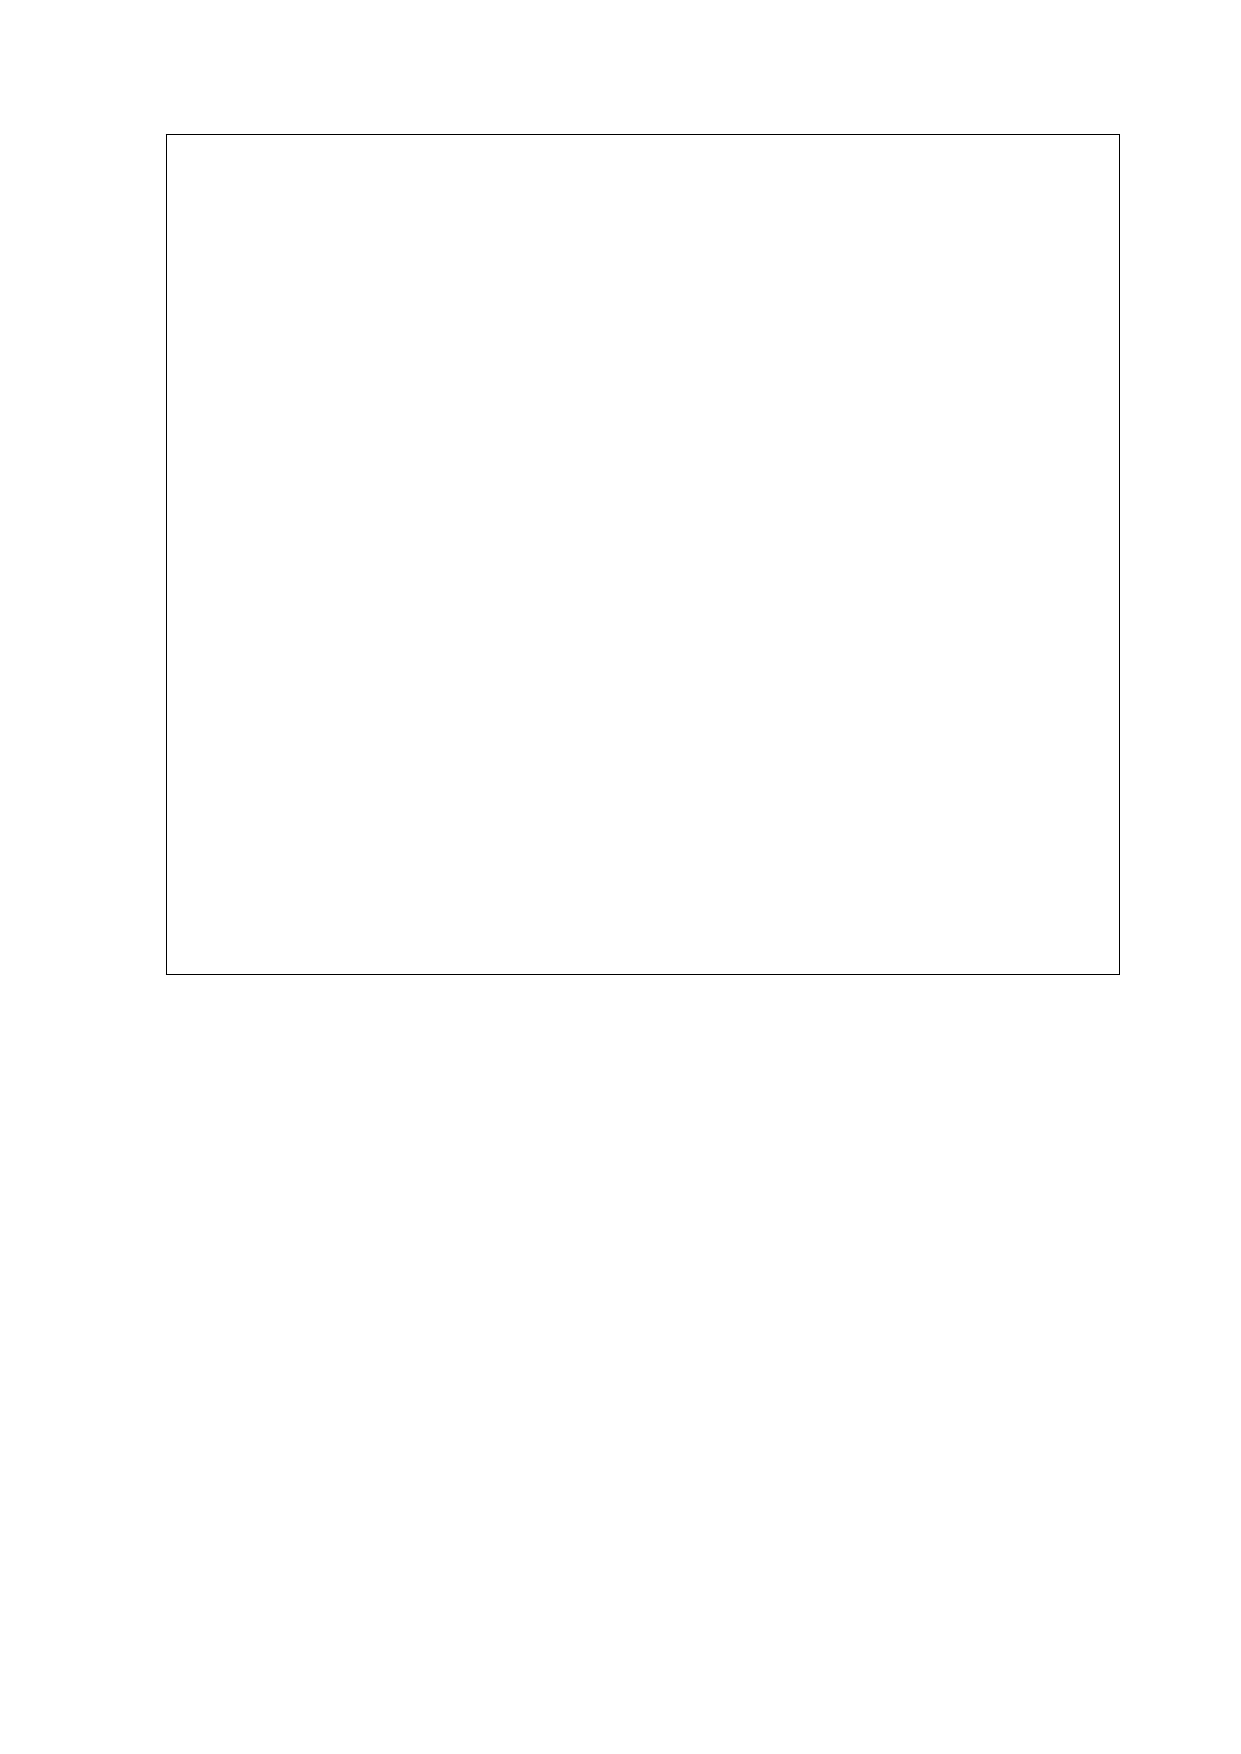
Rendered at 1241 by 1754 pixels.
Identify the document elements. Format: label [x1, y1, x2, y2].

table_cell [167, 135, 1119, 974]
